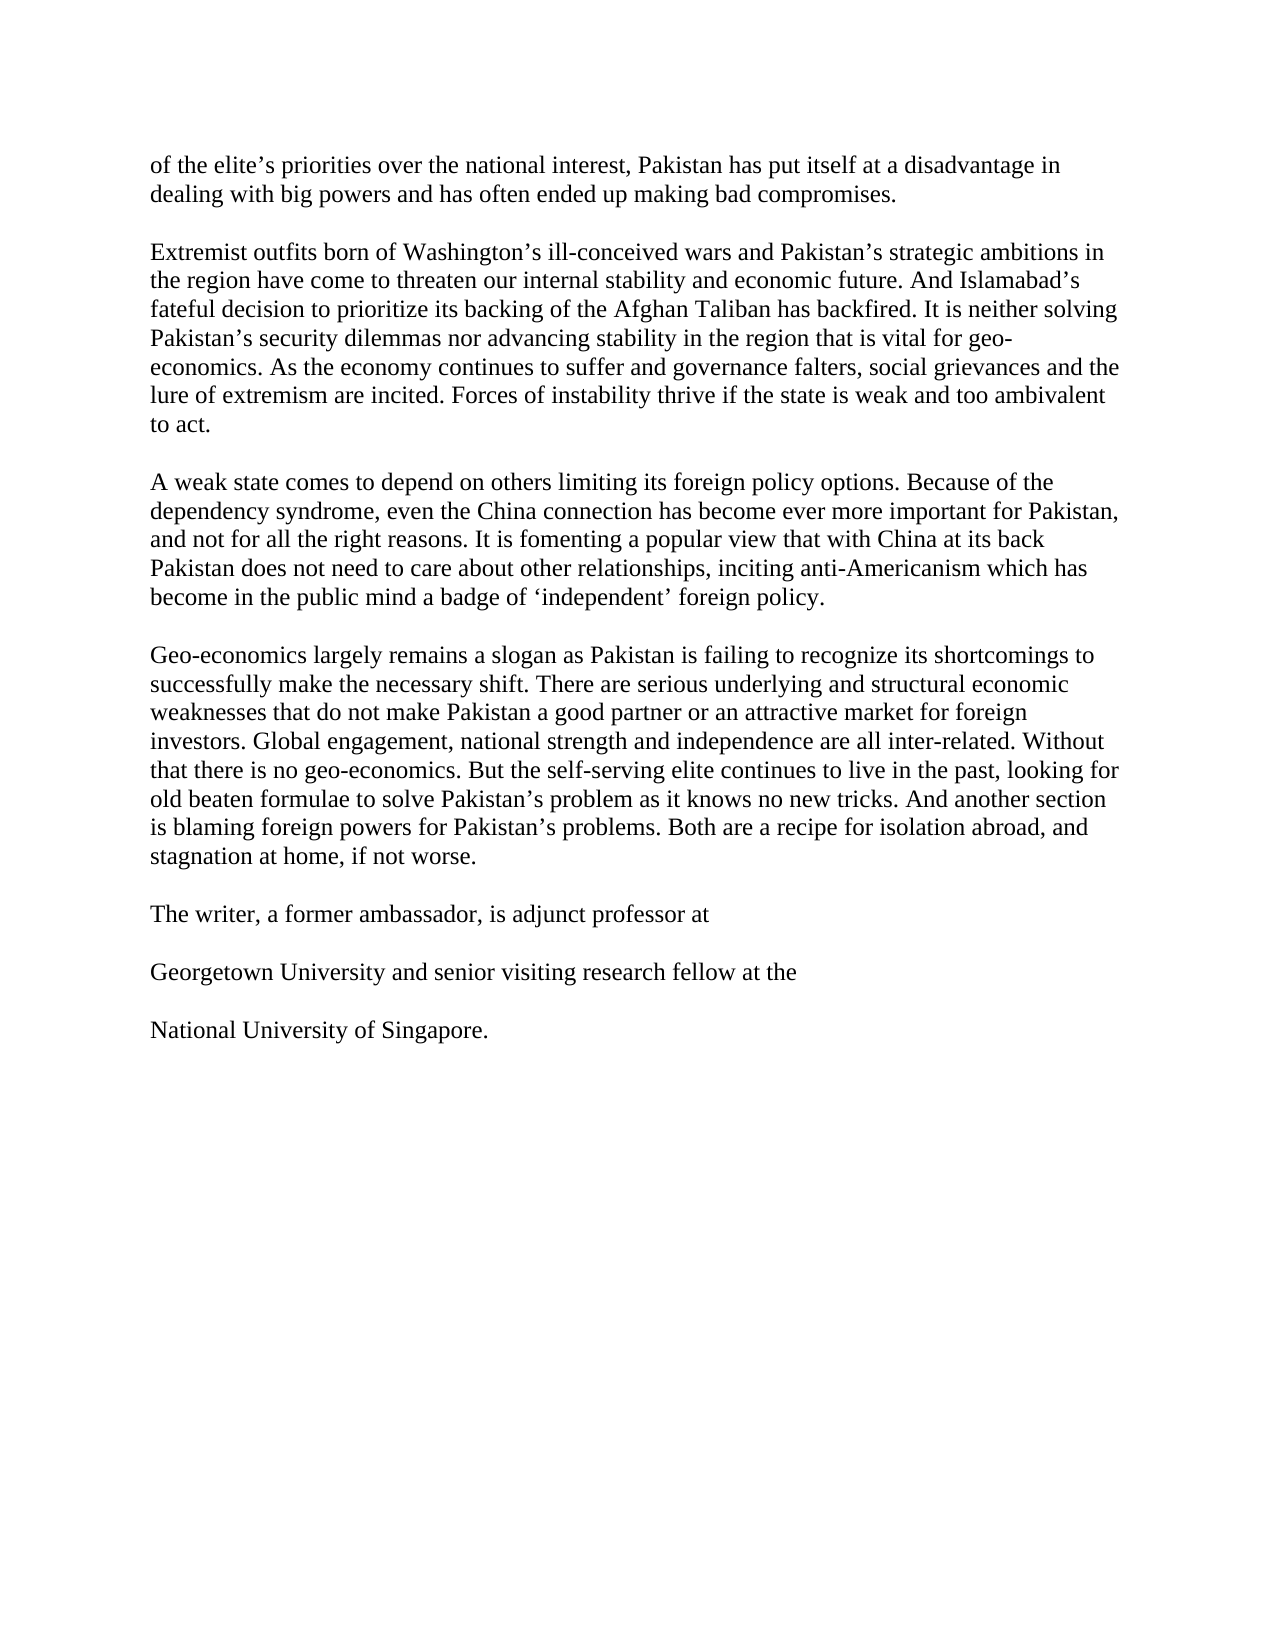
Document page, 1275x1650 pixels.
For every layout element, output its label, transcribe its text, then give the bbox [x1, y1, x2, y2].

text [150, 150, 1125, 207]
text The writer, a former ambassador, is adjunct professor at [150, 899, 1125, 928]
text Geo-economics largely remains a slogan as Pakistan is failing to recognize its shortcomings to successfully make the necessary shift. There are serious underlying and structural economic weaknesses that do not make Pakistan a good partner or an attractive market for foreign investors. Global engagement, national strength and independence are all inter-related. Without that there is no geo-economics. But the self-serving elite continues to live in the past, looking for old beaten formulae to solve Pakistan’s problem as it knows no new tricks. And another section is blaming foreign powers for Pakistan’s problems. Both are a recipe for isolation abroad, and stagnation at home, if not worse. [150, 640, 1125, 870]
text Extremist outfits born of Washington’s ill-conceived wars and Pakistan’s strategic ambitions in the region have come to threaten our internal stability and economic future. And Islamabad’s fateful decision to prioritize its backing of the Afghan Taliban has backfired. It is neither solving Pakistan’s security dilemmas nor advancing stability in the region that is vital for geo-economics. As the economy continues to suffer and governance falters, social grievances and the lure of extremism are incited. Forces of instability thrive if the state is weak and too ambivalent to act. [150, 237, 1125, 438]
text Georgetown University and senior visiting research fellow at the [150, 957, 1125, 986]
text A weak state comes to depend on others limiting its foreign policy options. Because of the dependency syndrome, even the China connection has become ever more important for Pakistan, and not for all the right reasons. It is fomenting a popular view that with China at its back Pakistan does not need to care about other relationships, inciting anti-Americanism which has become in the public mind a badge of ‘independent’ foreign policy. [150, 467, 1125, 611]
text National University of Singapore. [150, 1015, 1125, 1044]
